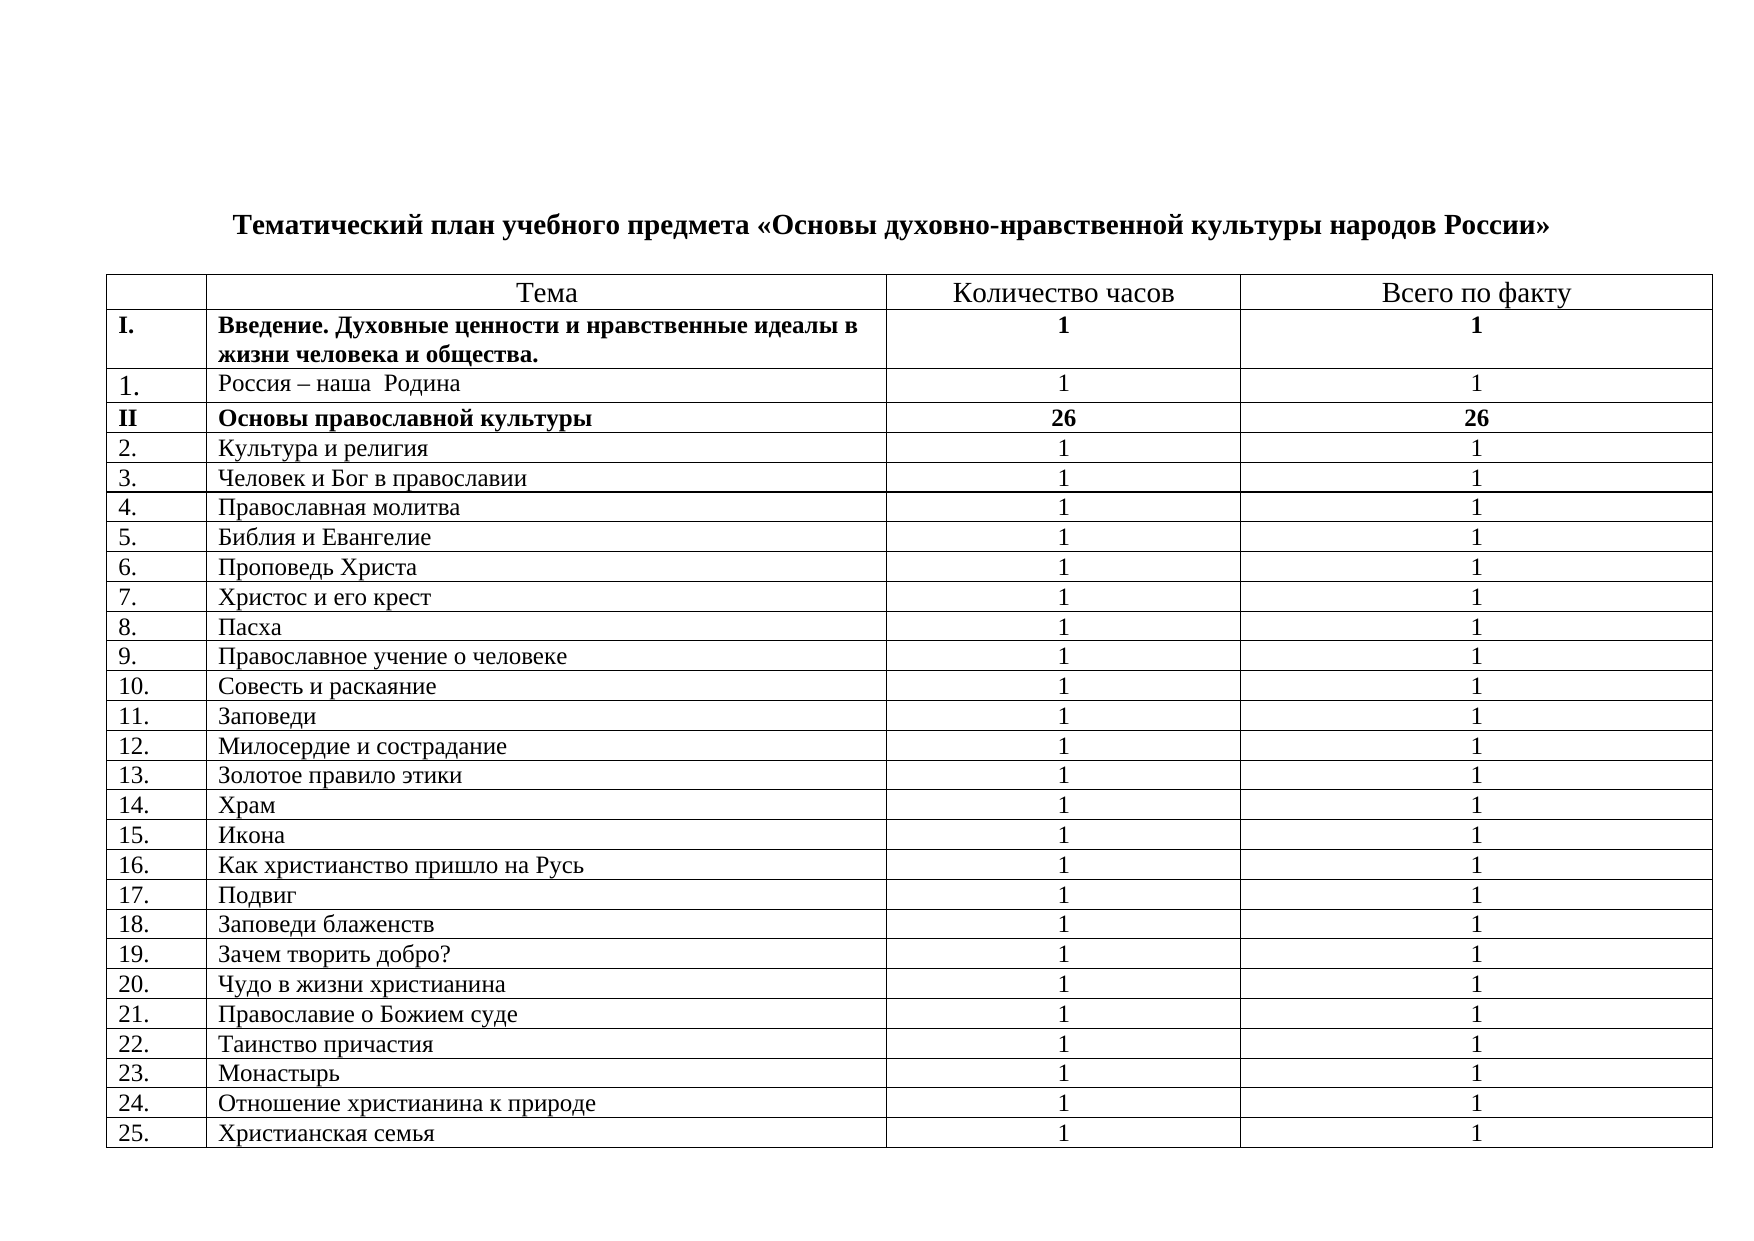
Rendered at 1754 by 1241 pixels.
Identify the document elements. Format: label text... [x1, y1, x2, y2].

table_cell 1 [1241, 969, 1712, 998]
table_cell 1 [887, 1059, 1240, 1087]
table_cell 1 [1241, 999, 1712, 1028]
table_cell 1 [887, 701, 1240, 730]
table_cell 1 [1241, 1029, 1712, 1057]
table_cell Совесть и раскаяние [207, 671, 886, 700]
table_cell 1 [1241, 433, 1712, 462]
text Тематический план учебного предмета «Основы духовно-нравственной культуры народов России» [118, 207, 1665, 241]
table_cell 18. [107, 910, 206, 938]
table_cell 2. [107, 433, 206, 462]
table_cell 1 [887, 1029, 1240, 1057]
table_cell Как христианство пришло на Русь [207, 850, 886, 879]
table_cell 13. [107, 761, 206, 789]
table_header Количество часов [887, 275, 1240, 309]
table_cell 1 [887, 1088, 1240, 1117]
table_cell 1 [1241, 582, 1712, 611]
table_cell 16. [107, 850, 206, 879]
table_cell Зачем творить добро? [207, 939, 886, 968]
table_cell 1 [887, 1118, 1240, 1147]
table_cell 5. [107, 522, 206, 551]
table_cell Христос и его крест [207, 582, 886, 611]
table_cell 1 [887, 969, 1240, 998]
table_cell 1 [1241, 1118, 1712, 1147]
table_cell 11. [107, 701, 206, 730]
table_cell 1 [1241, 790, 1712, 819]
table_cell Человек и Бог в православии [207, 463, 886, 491]
table_cell 1 [1241, 1059, 1712, 1087]
table_cell 1 [887, 582, 1240, 611]
table_cell 24. [107, 1088, 206, 1117]
table_cell 1 [887, 850, 1240, 879]
table_cell 22. [107, 1029, 206, 1057]
table_cell 1 [887, 671, 1240, 700]
table_cell II [107, 403, 206, 432]
table_cell 1 [887, 731, 1240, 759]
table_cell Золотое правило этики [207, 761, 886, 789]
table_cell Введение. Духовные ценности и нравственные идеалы в жизни человека и общества. [207, 310, 886, 367]
table_header Тема [207, 275, 886, 309]
table_header [107, 275, 206, 309]
table_cell 1 [887, 790, 1240, 819]
table_cell 1 [887, 761, 1240, 789]
table_cell Икона [207, 820, 886, 849]
table_cell 8. [107, 612, 206, 640]
table_cell Подвиг [207, 880, 886, 908]
table_cell Основы православной культуры [207, 403, 886, 432]
table_cell Отношение христианина к природе [207, 1088, 886, 1117]
table_cell Проповедь Христа [207, 552, 886, 581]
table_cell 1. [107, 369, 206, 402]
table_cell 1 [1241, 850, 1712, 879]
table_cell 1 [887, 612, 1240, 640]
table_cell 1 [887, 910, 1240, 938]
table_cell 15. [107, 820, 206, 849]
table_cell Православие о Божием суде [207, 999, 886, 1028]
table_cell 1 [887, 433, 1240, 462]
table_cell 1 [1241, 552, 1712, 581]
table_cell Христианская семья [207, 1118, 886, 1147]
table_cell 1 [887, 522, 1240, 551]
table_cell 1 [1241, 369, 1712, 402]
table_cell Чудо в жизни христианина [207, 969, 886, 998]
table_cell 26 [1241, 403, 1712, 432]
table_cell 4. [107, 493, 206, 521]
table_cell 1 [887, 641, 1240, 670]
table_cell Православное учение о человеке [207, 641, 886, 670]
table_cell 1 [1241, 493, 1712, 521]
table_cell Заповеди [207, 701, 886, 730]
table_cell 1 [1241, 701, 1712, 730]
table_cell Храм [207, 790, 886, 819]
table_cell 1 [887, 999, 1240, 1028]
table_cell I. [107, 310, 206, 367]
table_cell 25. [107, 1118, 206, 1147]
table_cell 1 [887, 463, 1240, 491]
table_cell 21. [107, 999, 206, 1028]
table_cell 1 [1241, 671, 1712, 700]
table_cell Монастырь [207, 1059, 886, 1087]
table_cell 3. [107, 463, 206, 491]
table_cell 1 [1241, 910, 1712, 938]
table_cell 19. [107, 939, 206, 968]
table_cell Россия – наша Родина [207, 369, 886, 402]
table_cell 6. [107, 552, 206, 581]
table_cell 1 [1241, 820, 1712, 849]
table_cell 12. [107, 731, 206, 759]
table_cell 1 [1241, 939, 1712, 968]
table_cell Таинство причастия [207, 1029, 886, 1057]
table_cell 9. [107, 641, 206, 670]
table_cell 1 [1241, 463, 1712, 491]
table_cell 1 [1241, 641, 1712, 670]
table_cell 1 [887, 310, 1240, 367]
table_cell 1 [1241, 761, 1712, 789]
table_cell 10. [107, 671, 206, 700]
table_cell 20. [107, 969, 206, 998]
table_cell 1 [887, 493, 1240, 521]
table_cell 1 [887, 369, 1240, 402]
table_cell 1 [1241, 522, 1712, 551]
table_cell 23. [107, 1059, 206, 1087]
table_cell 14. [107, 790, 206, 819]
table_cell 17. [107, 880, 206, 908]
table_cell 1 [1241, 880, 1712, 908]
table_cell 1 [1241, 310, 1712, 367]
table_cell 1 [1241, 1088, 1712, 1117]
table_cell 1 [887, 880, 1240, 908]
table_cell 1 [887, 552, 1240, 581]
table_cell Заповеди блаженств [207, 910, 886, 938]
table_cell 26 [887, 403, 1240, 432]
table_cell Милосердие и сострадание [207, 731, 886, 759]
table_cell Пасха [207, 612, 886, 640]
table_cell Православная молитва [207, 493, 886, 521]
table_cell 1 [887, 939, 1240, 968]
table_cell 1 [887, 820, 1240, 849]
table_cell 1 [1241, 731, 1712, 759]
table_header Всего по факту [1241, 275, 1712, 309]
table_cell 1 [1241, 612, 1712, 640]
table_cell 7. [107, 582, 206, 611]
table_cell Библия и Евангелие [207, 522, 886, 551]
table_cell Культура и религия [207, 433, 886, 462]
